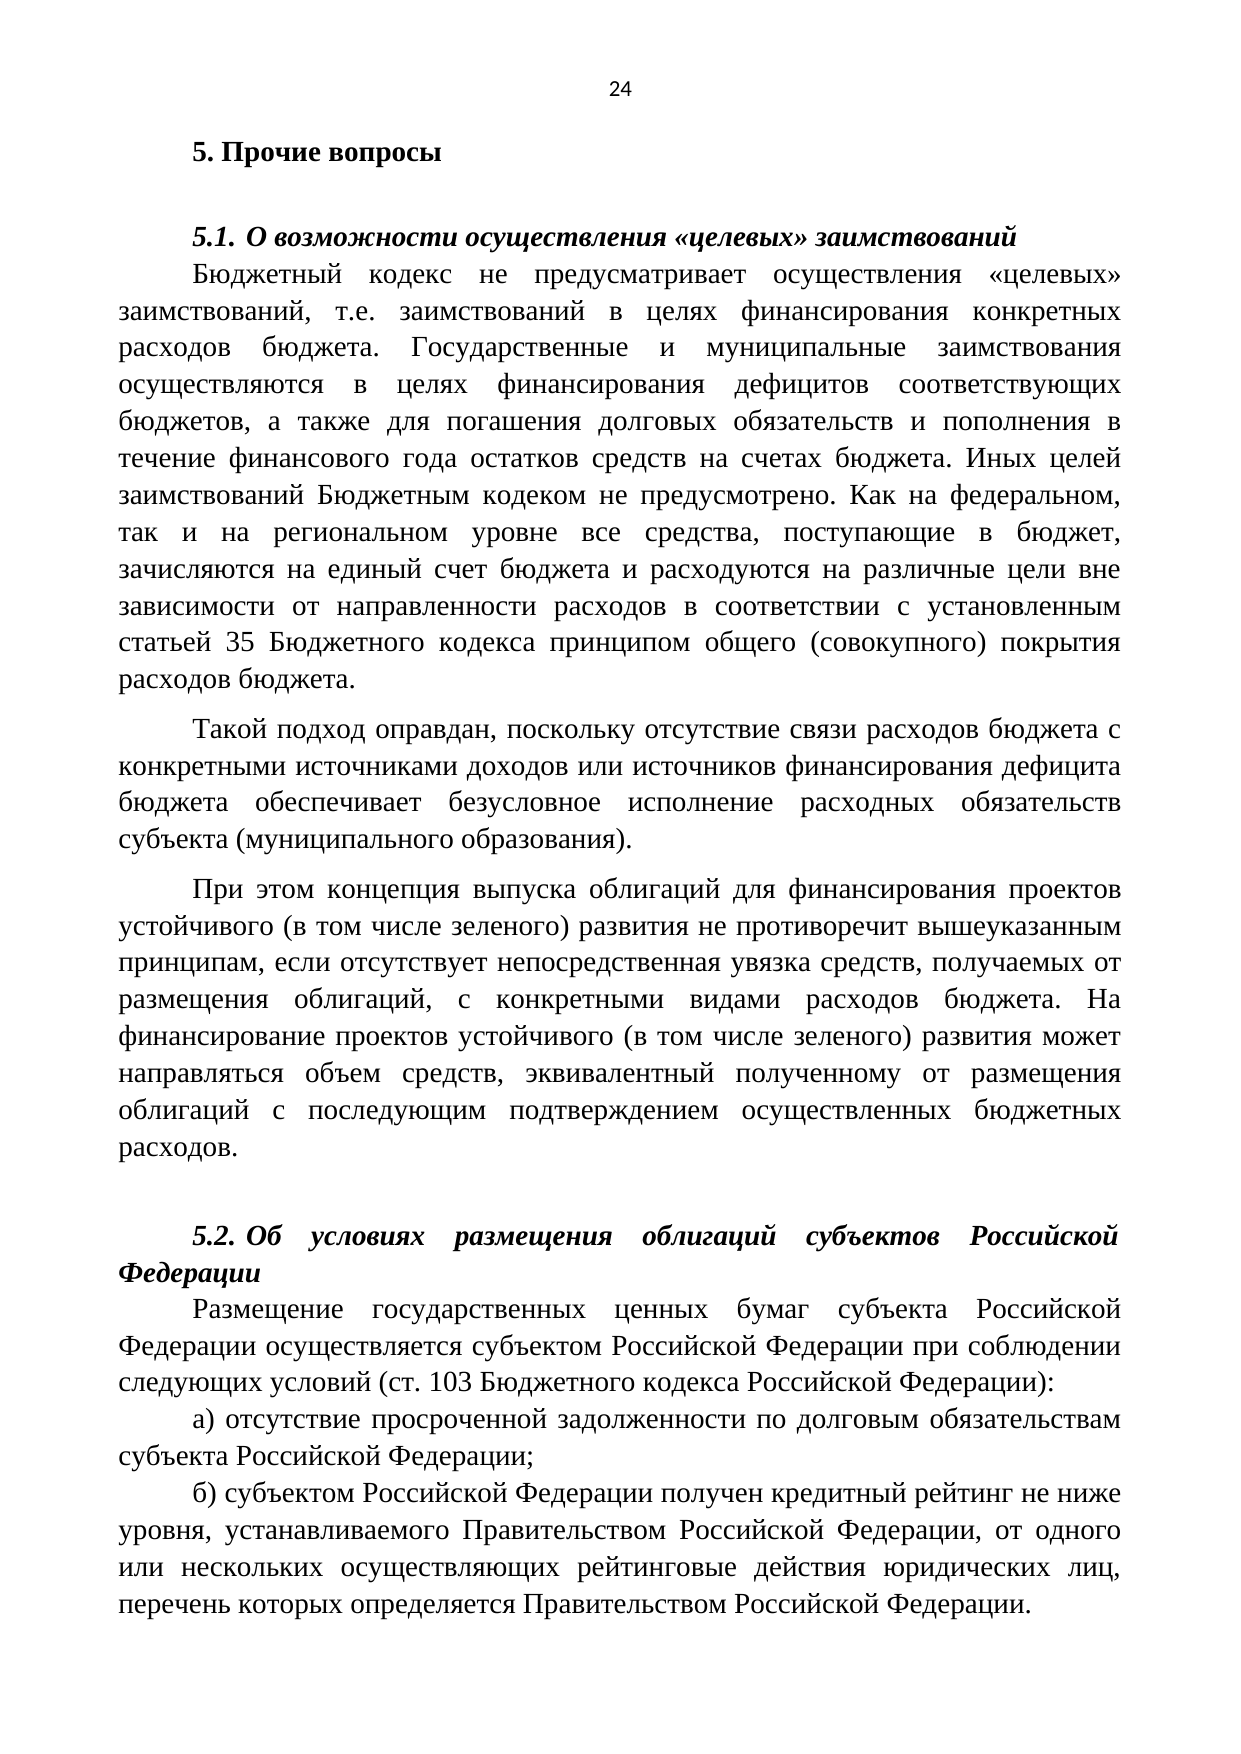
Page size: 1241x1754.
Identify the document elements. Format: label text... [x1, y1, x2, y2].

list а) отсутствие просроченной задолженности по долговым обязательствам субъекта Российской Федерации; [118, 1401, 1122, 1472]
list Размещение государственных ценных бумаг субъекта Российской Федерации осуществляется субъектом Российской Федерации при соблюдении следующих условий (ст. 103 Бюджетного кодекса Российской Федерации): [118, 1291, 1122, 1398]
list б) субъектом Российской Федерации получен кредитный рейтинг не ниже уровня, устанавливаемого Правительством Российской Федерации, от одного или нескольких осуществляющих рейтинговые действия юридических лиц, перечень которых определяется Правительством Российской Федерации. [118, 1475, 1122, 1619]
text Такой подход оправдан, поскольку отсутствие связи расходов бюджета с конкретными источниками доходов или источников финансирования дефицита бюджета обеспечивает безусловное исполнение расходных обязательств субъекта (муниципального образования). [118, 711, 1122, 855]
subtitle 5. Прочие вопросы [118, 134, 1122, 168]
text При этом концепция выпуска облигаций для финансирования проектов устойчивого (в том числе зеленого) развития не противоречит вышеуказанным принципам, если отсутствует непосредственная увязка средств, получаемых от размещения облигаций, с конкретными видами расходов бюджета. На финансирование проектов устойчивого (в том числе зеленого) развития может направляться объем средств, эквивалентный полученному от размещения облигаций с последующим подтверждением осуществленных бюджетных расходов. [118, 871, 1122, 1162]
subtitle 5.2. Об условиях размещения облигаций субъектов Российской Федерации [118, 1218, 1122, 1288]
text Бюджетный кодекс не предусматривает осуществления «целевых» заимствований, т.е. заимствований в целях финансирования конкретных расходов бюджета. Государственные и муниципальные заимствования осуществляются в целях финансирования дефицитов соответствующих бюджетов, а также для погашения долговых обязательств и пополнения в течение финансового года остатков средств на счетах бюджета. Иных целей заимствований Бюджетным кодеком не предусмотрено. Как на федеральном, так и на региональном уровне все средства, поступающие в бюджет, зачисляются на единый счет бюджета и расходуются на различные цели вне зависимости от направленности расходов в соответствии с установленным статьей 35 Бюджетного кодекса принципом общего (совокупного) покрытия расходов бюджета. [118, 256, 1122, 695]
subtitle 5.1. О возможности осуществления «целевых» заимствований [118, 219, 1122, 253]
